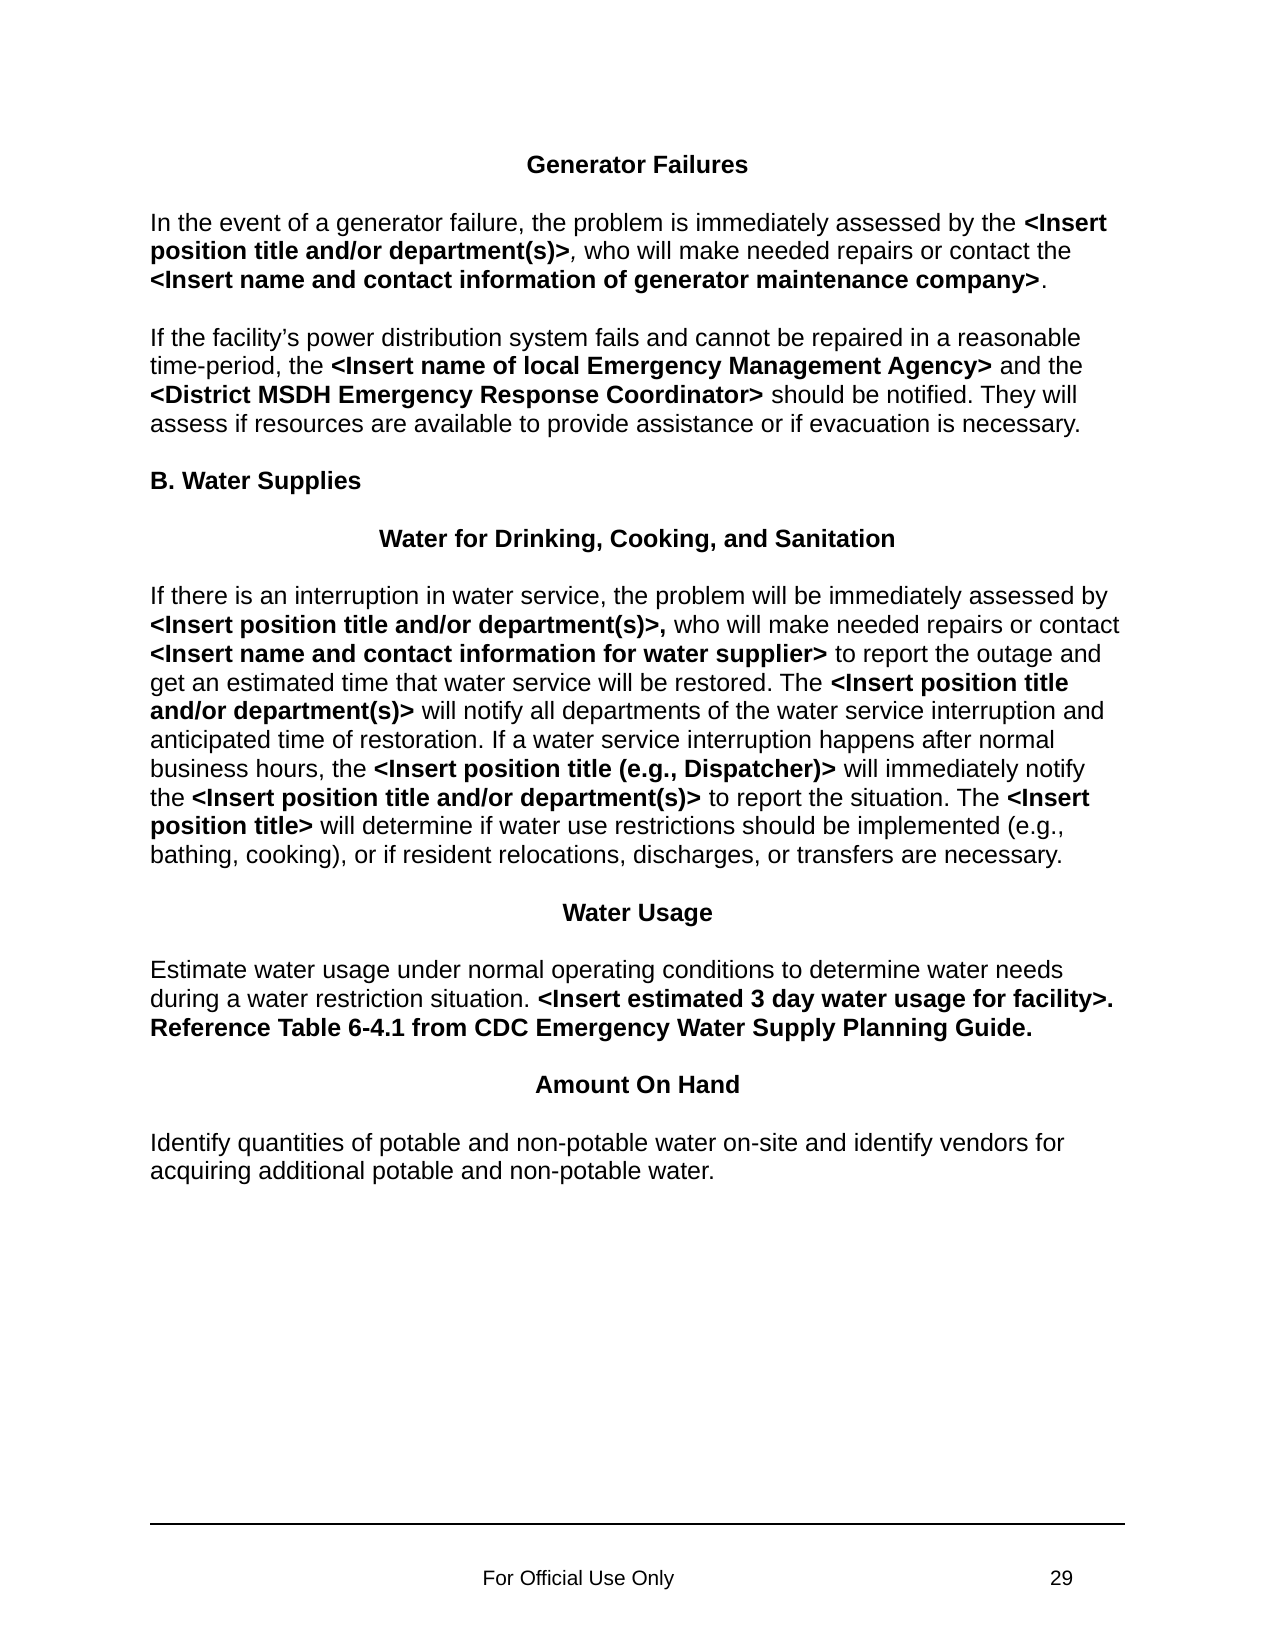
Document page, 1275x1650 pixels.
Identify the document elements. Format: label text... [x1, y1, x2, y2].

subtitle Amount On Hand [150, 1070, 1125, 1099]
text If the facility’s power distribution system fails and cannot be repaired in a reasonable time-period, the <Insert name of local Emergency Management Agency> and the <District MSDH Emergency Response Coordinator> should be notified. They will assess if resources are available to provide assistance or if evacuation is necessary. [150, 322, 1125, 437]
text Estimate water usage under normal operating conditions to determine water needs during a water restriction situation. <Insert estimated 3 day water usage for facility>. Reference Table 6-4.1 from CDC Emergency Water Supply Planning Guide. [150, 955, 1125, 1041]
text B. Water Supplies [150, 466, 1125, 495]
subtitle Water for Drinking, Cooking, and Sanitation [150, 524, 1125, 552]
text Generator Failures [150, 150, 1125, 179]
text Water Usage [150, 897, 1125, 926]
text If there is an interruption in water service, the problem will be immediately assessed by <Insert position title and/or department(s)>, who will make needed repairs or contact <Insert name and contact information for water supplier> to report the outage and get an estimated time that water service will be restored. The <Insert position title and/or department(s)> will notify all departments of the water service interruption and anticipated time of restoration. If a water service interruption happens after normal business hours, the <Insert position title (e.g., Dispatcher)> will immediately notify the <Insert position title and/or department(s)> to report the situation. The <Insert position title> will determine if water use restrictions should be implemented (e.g., bathing, cooking), or if resident relocations, discharges, or transfers are necessary. [150, 581, 1125, 869]
text Identify quantities of potable and non-potable water on-site and identify vendors for acquiring additional potable and non-potable water. [150, 1127, 1125, 1185]
text In the event of a generator failure, the problem is immediately assessed by the <Insert position title and/or department(s)>, who will make needed repairs or contact the <Insert name and contact information of generator maintenance company>. [150, 207, 1125, 294]
